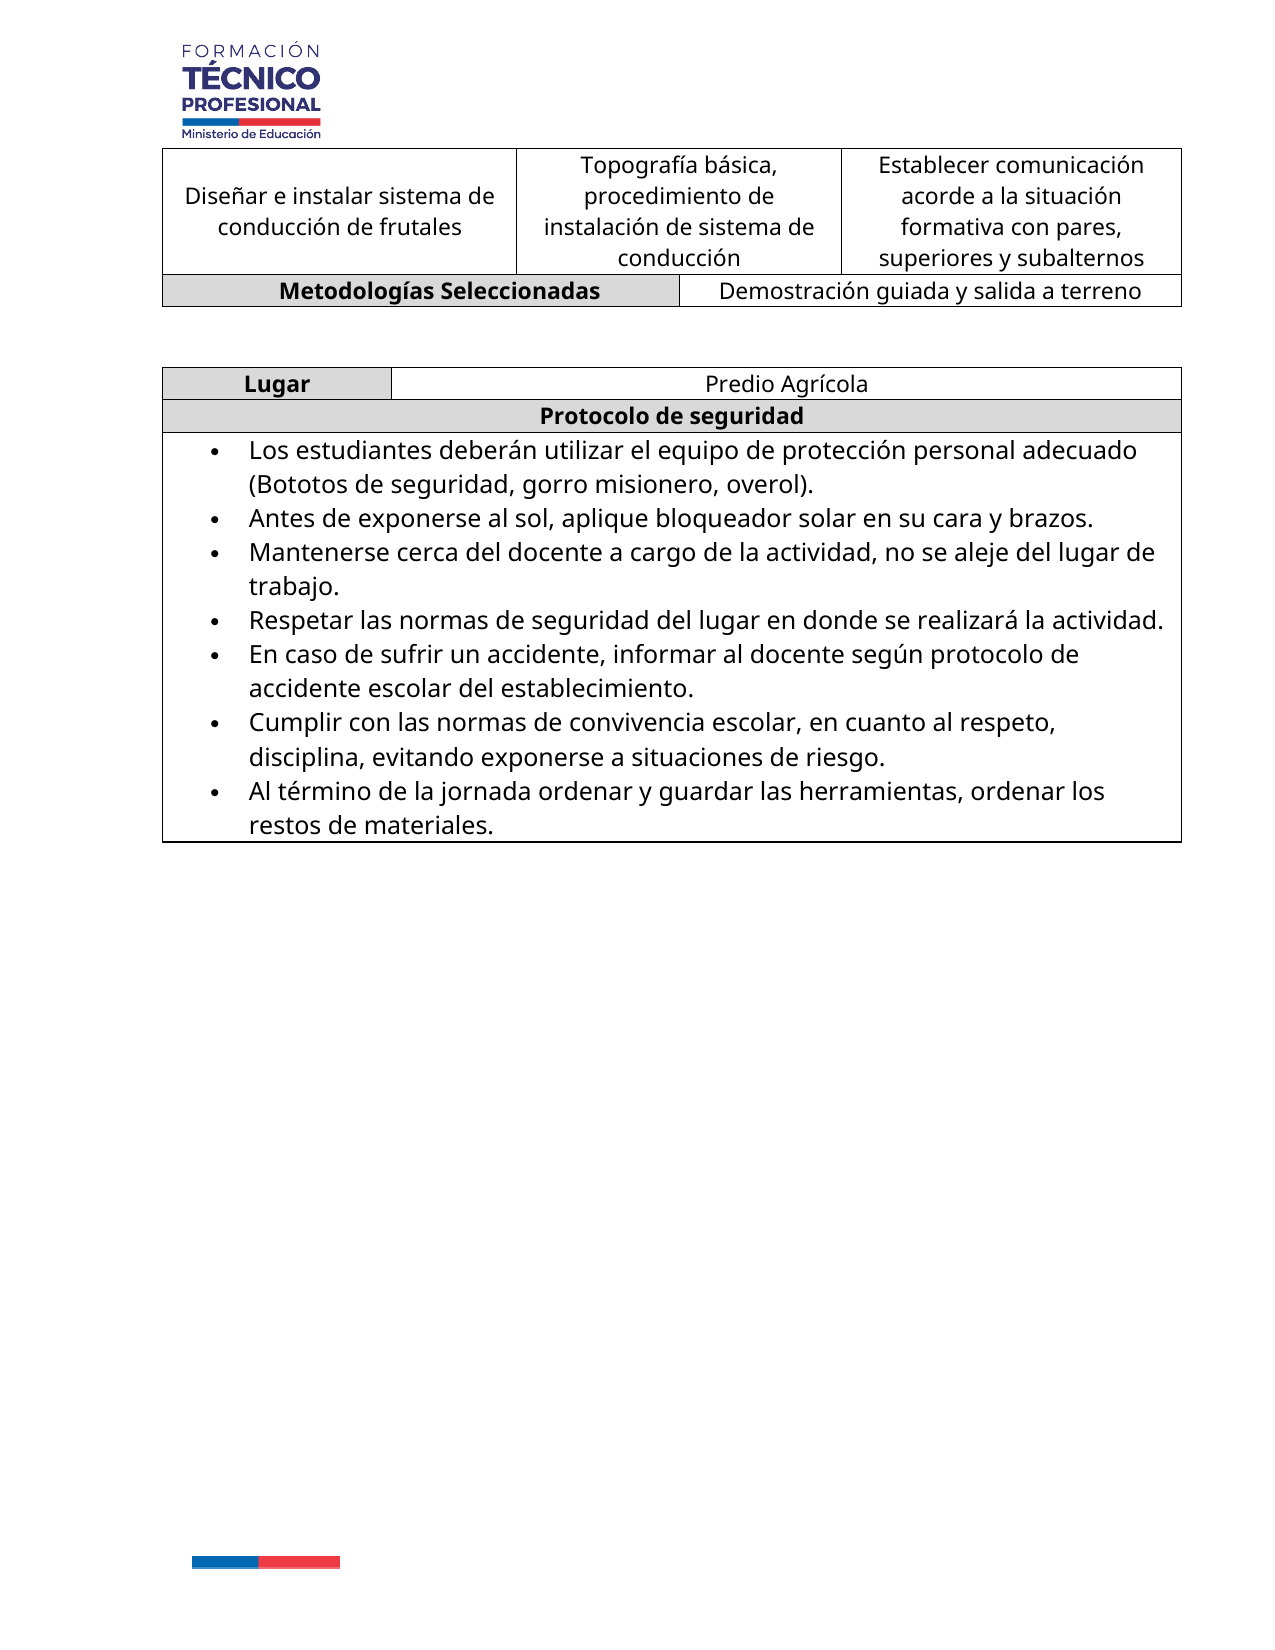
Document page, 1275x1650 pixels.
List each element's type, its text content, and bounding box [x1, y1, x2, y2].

table_cell Topografía básica, procedimiento de instalación de sistema de conducción [517, 149, 841, 274]
table_header Predio Agrícola [392, 368, 1181, 399]
picture [192, 1556, 340, 1569]
table_cell Metodologías Seleccionadas [163, 275, 679, 306]
table_cell Diseñar e instalar sistema de conducción de frutales [163, 149, 516, 274]
table_header Lugar [163, 368, 391, 399]
table_cell Los estudiantes deberán utilizar el equipo de protección personal adecuado (Bototos de seguridad, gorro misionero, overol). Antes de exponerse al sol, aplique bloqueador solar en su cara y brazos. Mantenerse cerca del docente a cargo de la actividad, no se aleje del lugar de trabajo. Respetar las normas de seguridad del lugar en donde se realizará la actividad. En caso de sufrir un accidente, informar al docente según protocolo de accidente escolar del establecimiento. Cumplir con las normas de convivencia escolar, en cuanto al respeto, disciplina, evitando exponerse a situaciones de riesgo. Al término de la jornada ordenar y guardar las herramientas, ordenar los restos de materiales. [163, 433, 1181, 841]
picture [176, 33, 325, 145]
table_cell Demostración guiada y salida a terreno [680, 275, 1181, 306]
table_cell Establecer comunicación acorde a la situación formativa con pares, superiores y subalternos [842, 149, 1181, 274]
table_cell Protocolo de seguridad [163, 400, 1181, 432]
